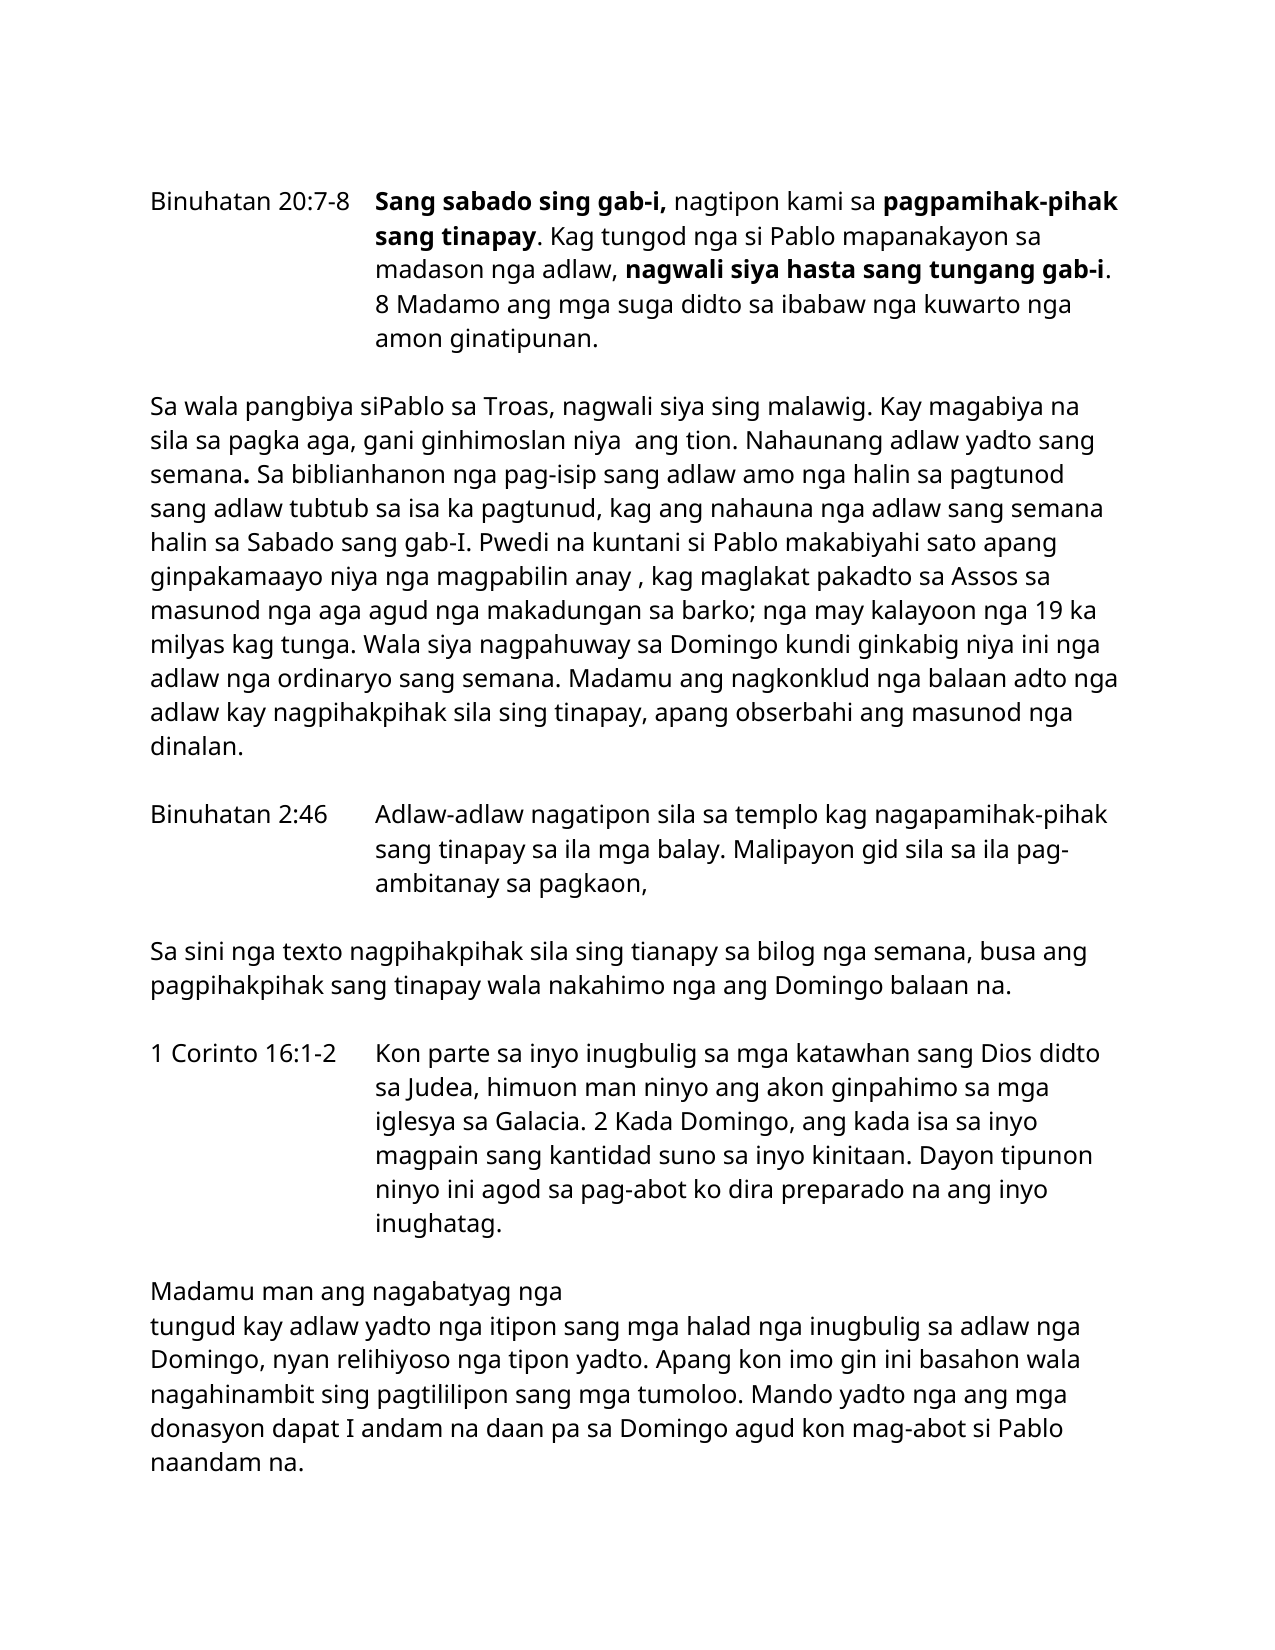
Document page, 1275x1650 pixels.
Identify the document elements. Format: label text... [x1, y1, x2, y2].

text Binuhatan 20:7-8 Sang sabado sing gab-i, nagtipon kami sa pagpamihak-pihak sang tinapay. Kag tungod nga si Pablo mapanakayon sa madason nga adlaw, nagwali siya hasta sang tungang gab-i. 8 Madamo ang mga suga didto sa ibabaw nga kuwarto nga amon ginatipunan. [150, 184, 1125, 354]
text Binuhatan 2:46 Adlaw-adlaw nagatipon sila sa templo kag nagapamihak-pihak sang tinapay sa ila mga balay. Malipayon gid sila sa ila pag-ambitanay sa pagkaon, [150, 797, 1125, 899]
text 1 Corinto 16:1-2 Kon parte sa inyo inugbulig sa mga katawhan sang Dios didto sa Judea, himuon man ninyo ang akon ginpahimo sa mga iglesya sa Galacia. 2 Kada Domingo, ang kada isa sa inyo magpain sang kantidad suno sa inyo kinitaan. Dayon tipunon ninyo ini agod sa pag-abot ko dira preparado na ang inyo inughatag. [150, 1036, 1125, 1240]
text Madamu man ang nagabatyag nga [150, 1274, 1125, 1308]
text Sa sini nga texto nagpihakpihak sila sing tianapy sa bilog nga semana, busa ang pagpihakpihak sang tinapay wala nakahimo nga ang Domingo balaan na. [150, 933, 1125, 1002]
text tungud kay adlaw yadto nga itipon sang mga halad nga inugbulig sa adlaw nga Domingo, nyan relihiyoso nga tipon yadto. Apang kon imo gin ini basahon wala nagahinambit sing pagtililipon sang mga tumoloo. Mando yadto nga ang mga donasyon dapat I andam na daan pa sa Domingo agud kon mag-abot si Pablo naandam na. [150, 1308, 1125, 1478]
text Sa wala pangbiya siPablo sa Troas, nagwali siya sing malawig. Kay magabiya na sila sa pagka aga, gani ginhimoslan niya ang tion. Nahaunang adlaw yadto sang semana. Sa biblianhanon nga pag-isip sang adlaw amo nga halin sa pagtunod sang adlaw tubtub sa isa ka pagtunud, kag ang nahauna nga adlaw sang semana halin sa Sabado sang gab-I. Pwedi na kuntani si Pablo makabiyahi sato apang ginpakamaayo niya nga magpabilin anay , kag maglakat pakadto sa Assos sa masunod nga aga agud nga makadungan sa barko; nga may kalayoon nga 19 ka milyas kag tunga. Wala siya nagpahuway sa Domingo kundi ginkabig niya ini nga adlaw nga ordinaryo sang semana. Madamu ang nagkonklud nga balaan adto nga adlaw kay nagpihakpihak sila sing tinapay, apang obserbahi ang masunod nga dinalan. [150, 388, 1125, 763]
